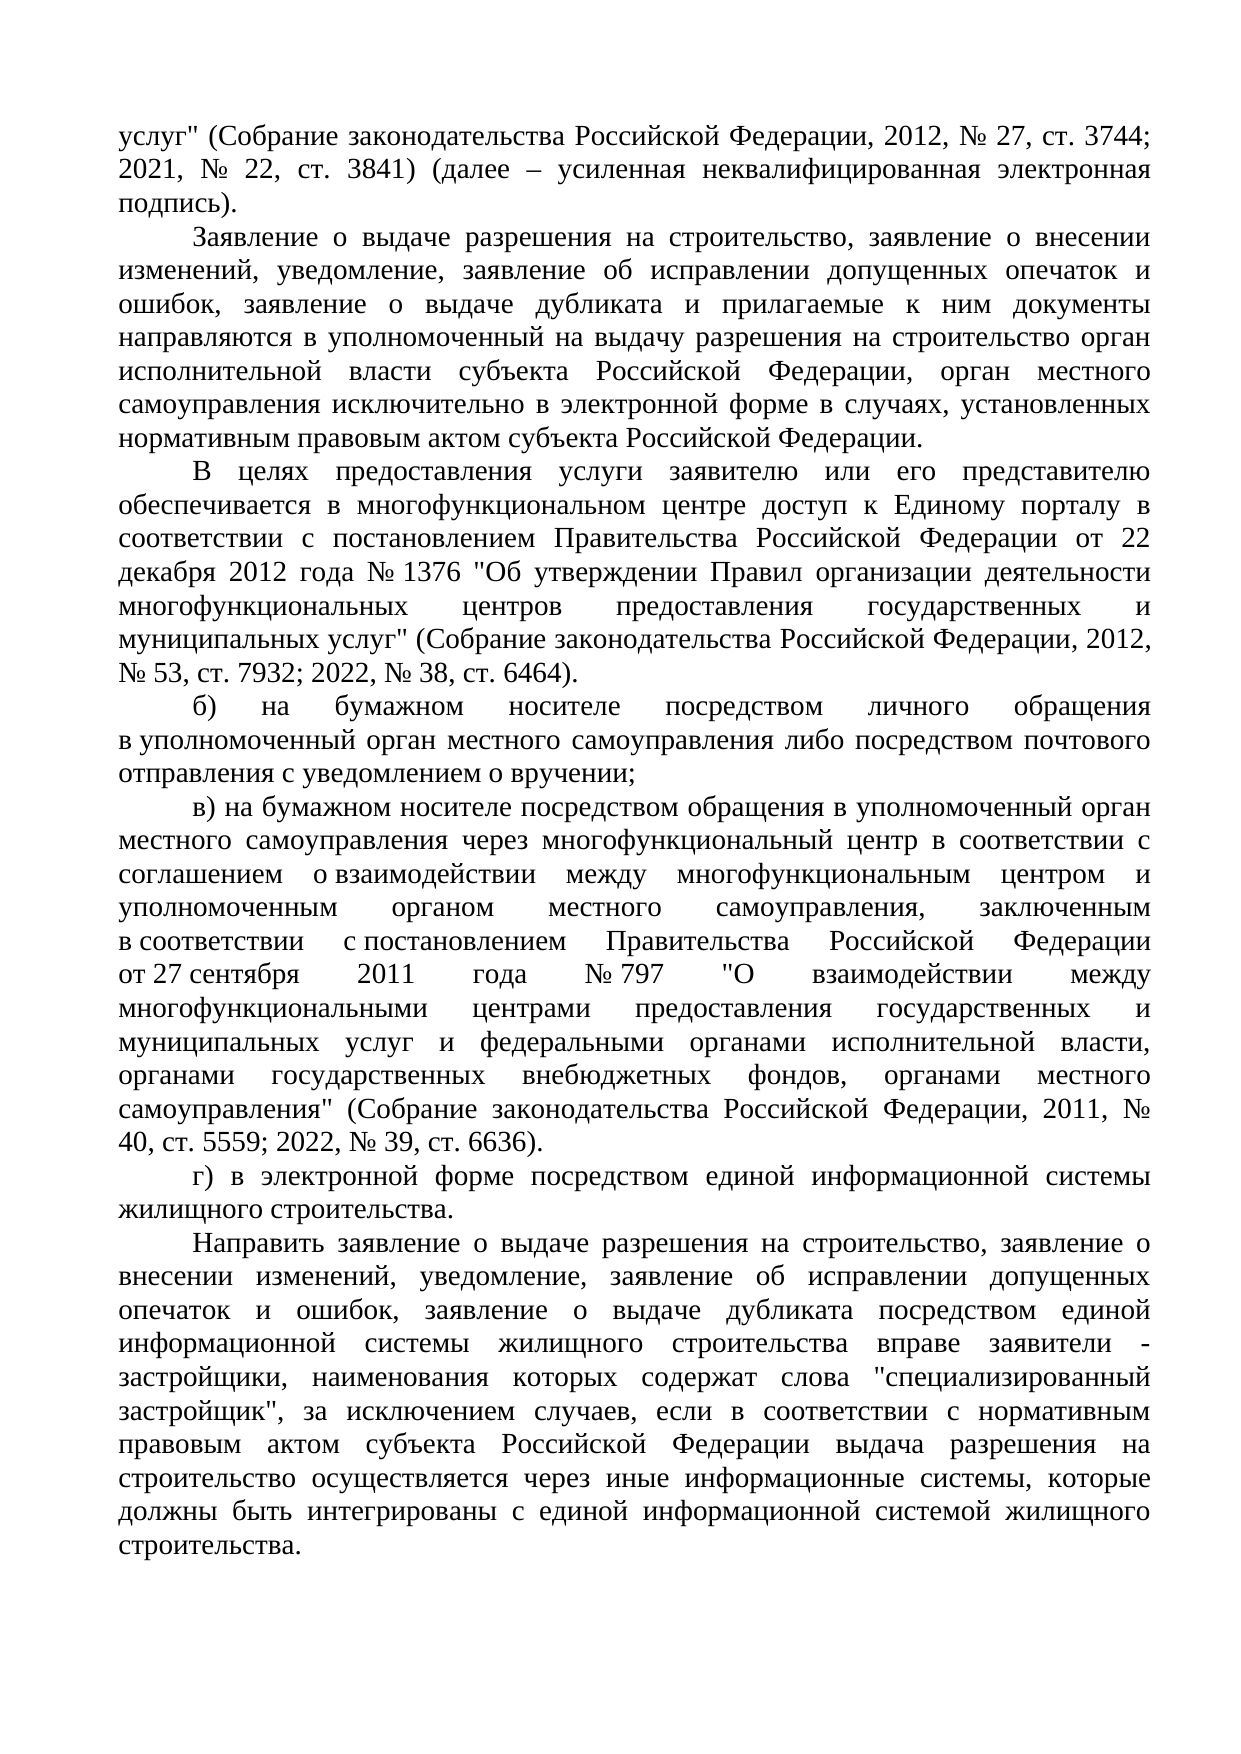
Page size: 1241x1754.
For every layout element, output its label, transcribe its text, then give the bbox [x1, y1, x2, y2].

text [118, 118, 1152, 219]
text г) в электронной форме посредством единой информационной системы жилищного строительства. [118, 1158, 1152, 1225]
text в) на бумажном носителе посредством обращения в уполномоченный орган местного самоуправления через многофункциональный центр в соответствии с соглашением о взаимодействии между многофункциональным центром и уполномоченным органом местного самоуправления, заключенным в соответствии с постановлением Правительства Российской Федерации от 27 сентября 2011 года № 797 "О взаимодействии между многофункциональными центрами предоставления государственных и муниципальных услуг и федеральными органами исполнительной власти, органами государственных внебюджетных фондов, органами местного самоуправления" (Собрание законодательства Российской Федерации, 2011, № 40, ст. 5559; 2022, № 39, ст. 6636). [118, 789, 1152, 1158]
text б) на бумажном носителе посредством личного обращения в уполномоченный орган местного самоуправления либо посредством почтового отправления с уведомлением о вручении; [118, 688, 1152, 789]
text Заявление о выдаче разрешения на строительство, заявление о внесении изменений, уведомление, заявление об исправлении допущенных опечаток и ошибок, заявление о выдаче дубликата и прилагаемые к ним документы направляются в уполномоченный на выдачу разрешения на строительство орган исполнительной власти субъекта Российской Федерации, орган местного самоуправления исключительно в электронной форме в случаях, установленных нормативным правовым актом субъекта Российской Федерации. [118, 219, 1152, 453]
text В целях предоставления услуги заявителю или его представителю обеспечивается в многофункциональном центре доступ к Единому порталу в соответствии с постановлением Правительства Российской Федерации от 22 декабря 2012 года № 1376 "Об утверждении Правил организации деятельности многофункциональных центров предоставления государственных и муниципальных услуг" (Собрание законодательства Российской Федерации, 2012, № 53, ст. 7932; 2022, № 38, ст. 6464). [118, 453, 1152, 688]
text Направить заявление о выдаче разрешения на строительство, заявление о внесении изменений, уведомление, заявление об исправлении допущенных опечаток и ошибок, заявление о выдаче дубликата посредством единой информационной системы жилищного строительства вправе заявители - застройщики, наименования которых содержат слова "специализированный застройщик", за исключением случаев, если в соответствии с нормативным правовым актом субъекта Российской Федерации выдача разрешения на строительство осуществляется через иные информационные системы, которые должны быть интегрированы с единой информационной системой жилищного строительства. [118, 1225, 1152, 1560]
